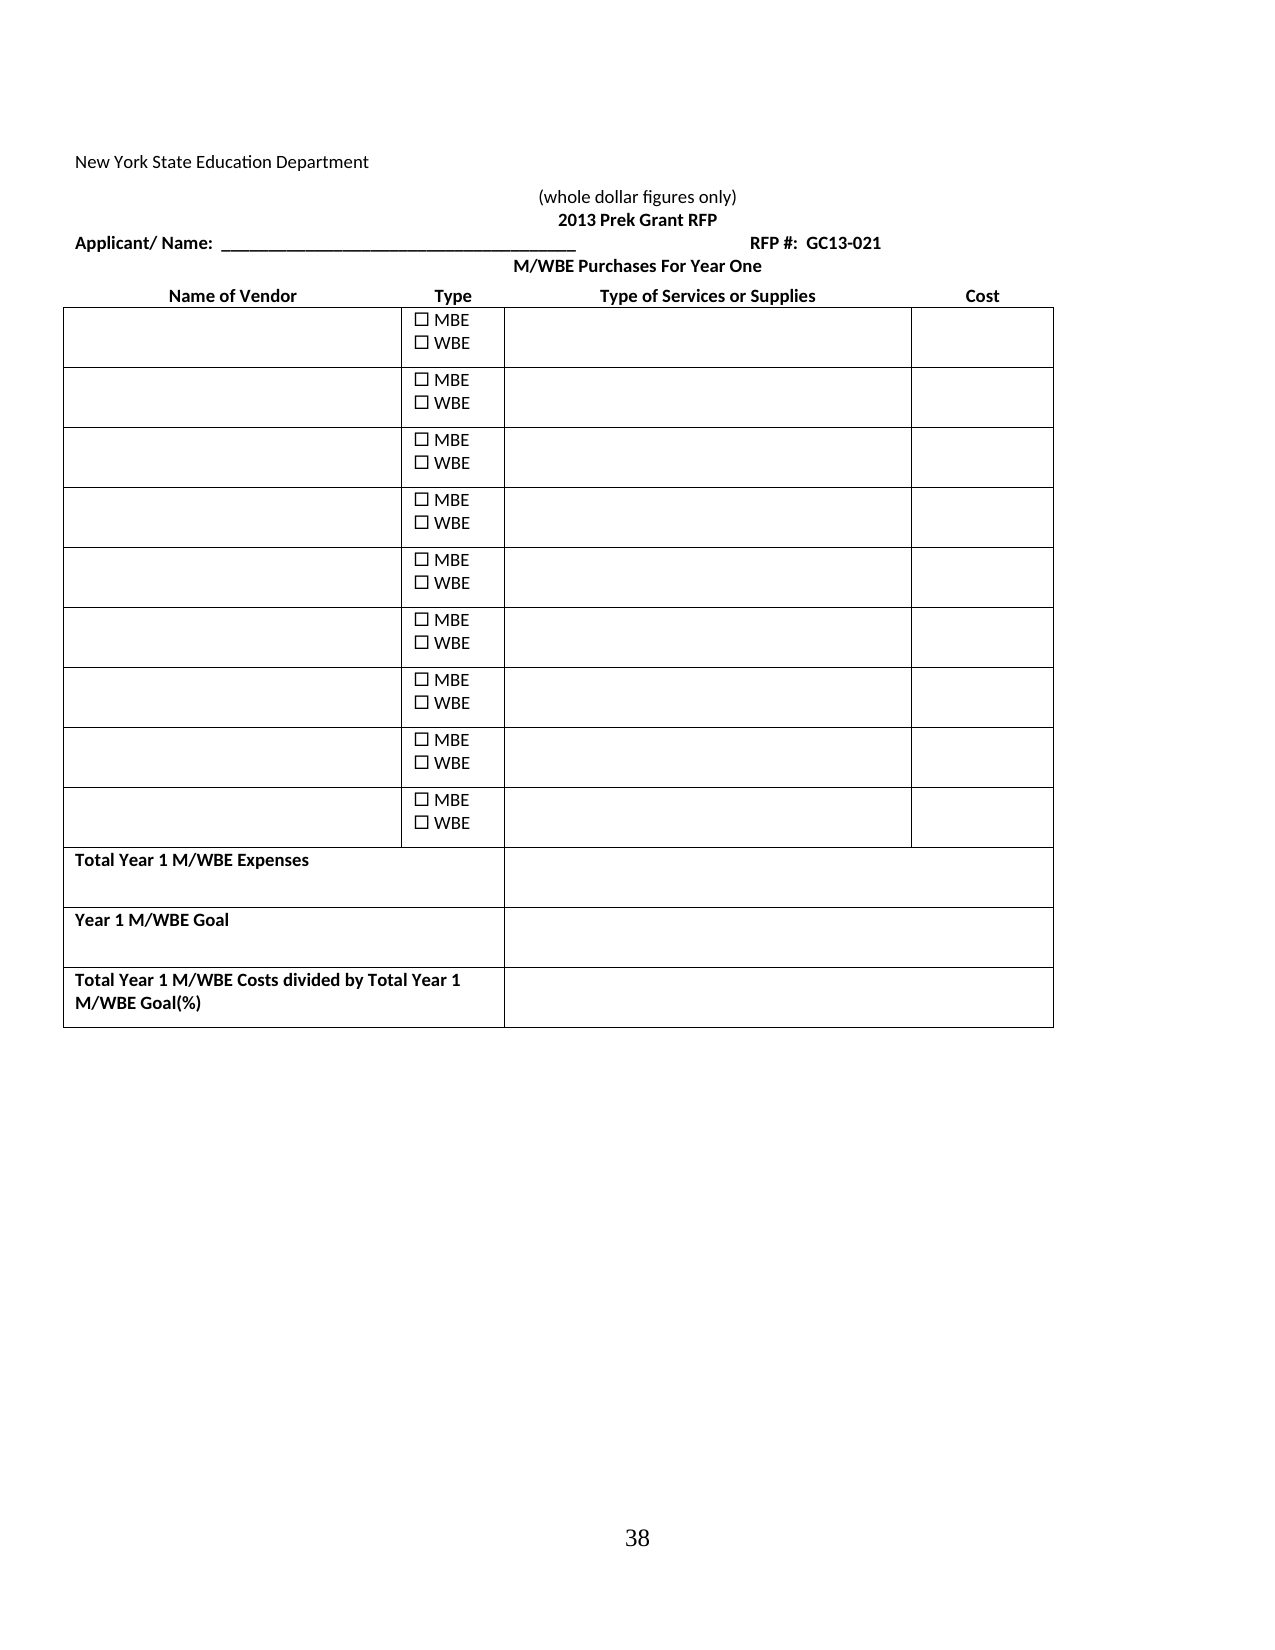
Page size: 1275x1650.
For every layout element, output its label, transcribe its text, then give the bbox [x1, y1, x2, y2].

table_cell [912, 308, 1053, 367]
table_cell [505, 308, 911, 367]
text New York State Education Department [75, 150, 1200, 173]
text (whole dollar figures only) [75, 185, 1200, 208]
table_cell [64, 548, 401, 607]
table_cell [912, 668, 1053, 727]
table_cell [505, 968, 1053, 1027]
table_cell MBE WBE [402, 488, 504, 547]
table_cell [912, 428, 1053, 487]
table_header Type of Services or Supplies [505, 278, 911, 307]
table_cell [912, 368, 1053, 427]
table_cell MBE WBE [402, 308, 504, 367]
table_cell [912, 488, 1053, 547]
table_cell [505, 488, 911, 547]
table_cell MBE WBE [402, 548, 504, 607]
table_cell [505, 788, 911, 847]
table_cell [505, 608, 911, 667]
table_cell [64, 728, 401, 787]
table_cell [64, 308, 401, 367]
text Applicant/ Name: ______________________________________ RFP #: GC13-021 [75, 231, 1200, 254]
table_cell [505, 548, 911, 607]
table_cell [505, 728, 911, 787]
table_cell [64, 668, 401, 727]
table_cell [64, 608, 401, 667]
table_cell [912, 788, 1053, 847]
table_cell MBE WBE [402, 788, 504, 847]
table_cell Year 1 M/WBE Goal [64, 908, 504, 967]
table_header Type [402, 278, 504, 307]
table_cell [505, 668, 911, 727]
table_cell [505, 368, 911, 427]
table_header Cost [912, 278, 1053, 307]
table_cell Total Year 1 M/WBE Costs divided by Total Year 1 M/WBE Goal(%) [64, 968, 504, 1027]
table_cell [505, 848, 1053, 907]
table_cell MBE WBE [402, 428, 504, 487]
table_cell MBE WBE [402, 728, 504, 787]
text M/WBE Purchases For Year One [75, 254, 1200, 277]
table_cell [64, 488, 401, 547]
table_cell [912, 608, 1053, 667]
text 2013 Prek Grant RFP [75, 208, 1200, 231]
table_cell [912, 548, 1053, 607]
table_cell [64, 788, 401, 847]
table_cell [912, 728, 1053, 787]
table_cell MBE WBE [402, 668, 504, 727]
table_cell [64, 428, 401, 487]
table_cell [64, 368, 401, 427]
table_cell MBE WBE [402, 608, 504, 667]
table_cell [505, 428, 911, 487]
table_cell Total Year 1 M/WBE Expenses [64, 848, 504, 907]
table_header Name of Vendor [64, 278, 401, 307]
table_cell [505, 908, 1053, 967]
table_cell MBE WBE [402, 368, 504, 427]
